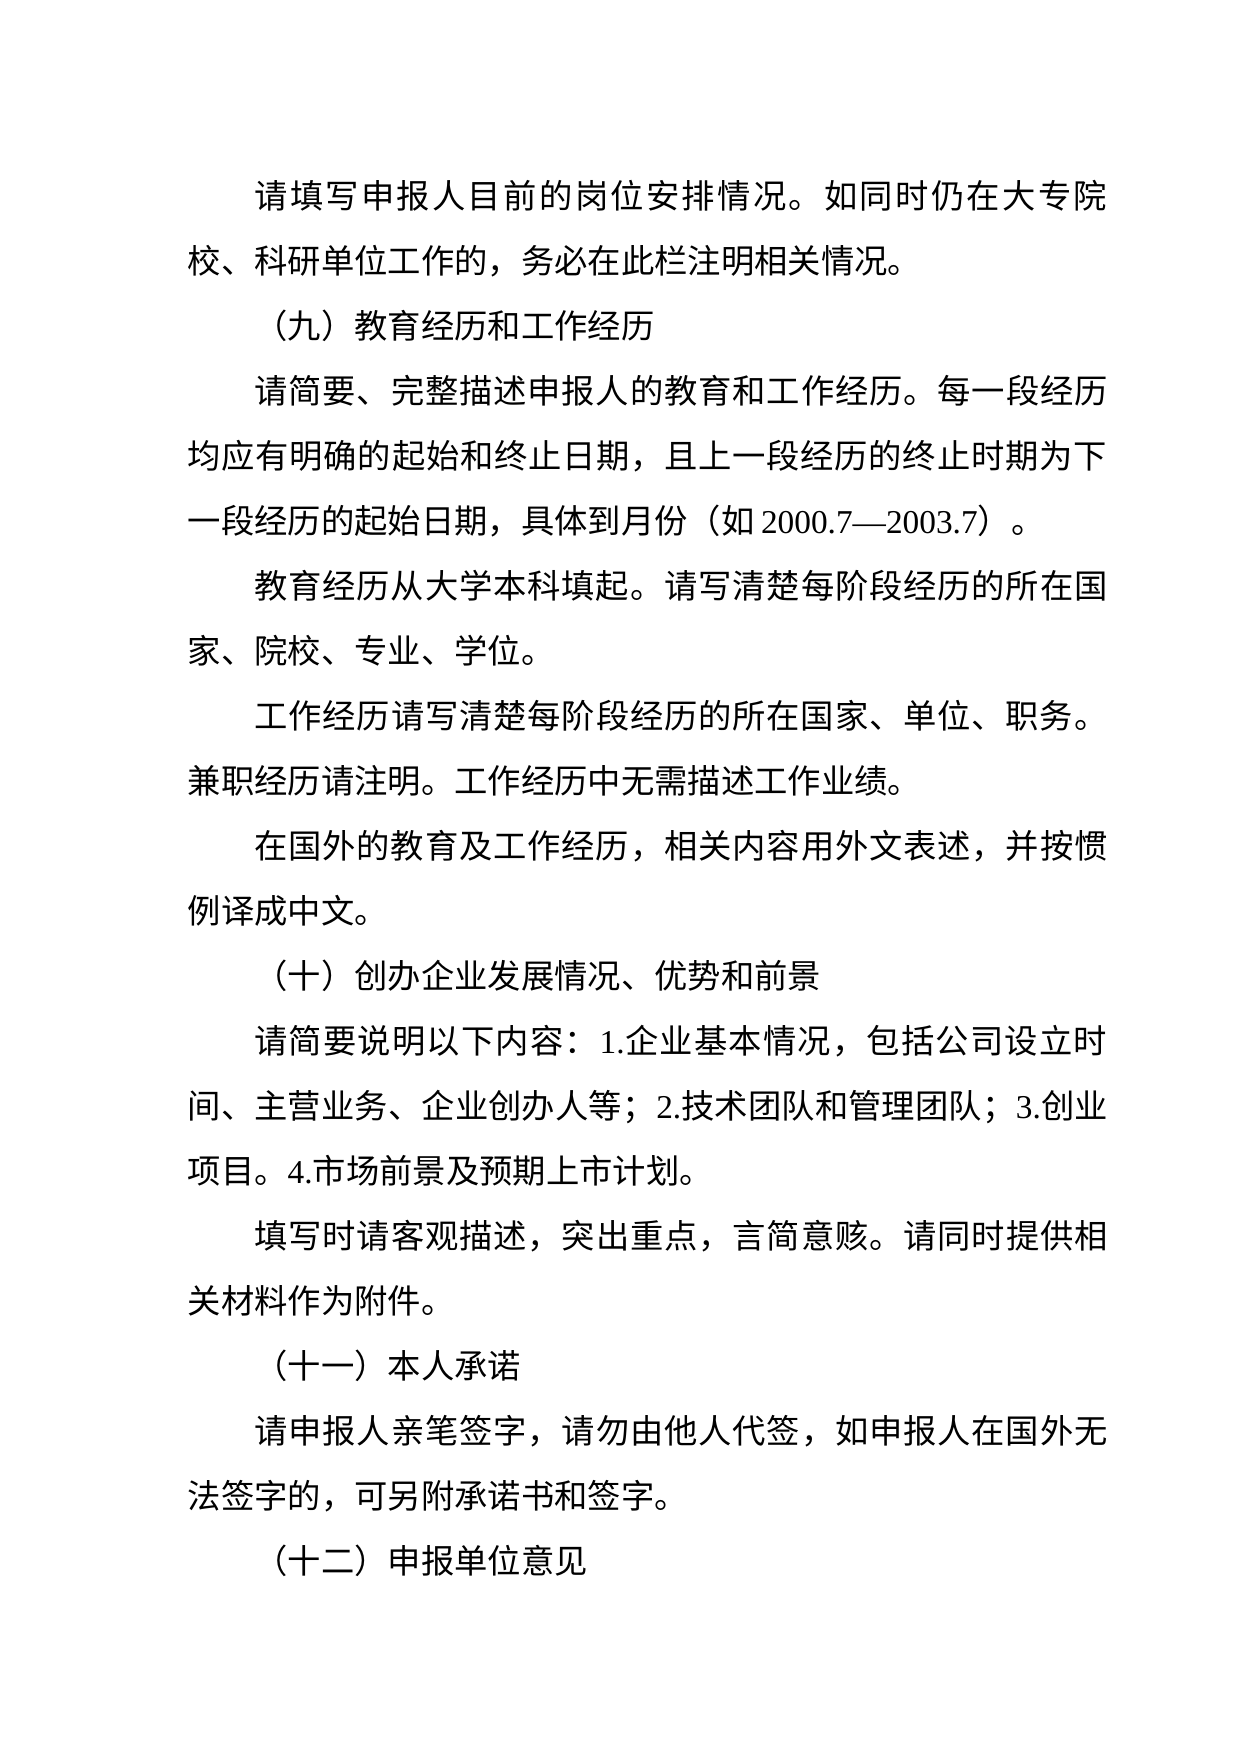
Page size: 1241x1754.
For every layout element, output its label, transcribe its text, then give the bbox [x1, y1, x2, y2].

text （十）创办企业发展情况、优势和前景 [187, 942, 1107, 1007]
text 教育经历从大学本科填起。请写清楚每阶段经历的所在国家、院校、专业、学位。 [187, 552, 1107, 682]
text 请填写申报人目前的岗位安排情况。如同时仍在大专院校、科研单位工作的，务必在此栏注明相关情况。 [187, 162, 1107, 292]
text （十一）本人承诺 [187, 1332, 1107, 1397]
text （十二）申报单位意见 [187, 1527, 1107, 1592]
text 在国外的教育及工作经历，相关内容用外文表述，并按惯例译成中文。 [187, 812, 1107, 942]
text 请简要说明以下内容：1.企业基本情况，包括公司设立时间、主营业务、企业创办人等；2.技术团队和管理团队；3.创业项目。4.市场前景及预期上市计划。 [187, 1007, 1107, 1202]
text 填写时请客观描述，突出重点，言简意赅。请同时提供相关材料作为附件。 [187, 1202, 1107, 1332]
text 工作经历请写清楚每阶段经历的所在国家、单位、职务。兼职经历请注明。工作经历中无需描述工作业绩。 [187, 682, 1107, 812]
text 请申报人亲笔签字，请勿由他人代签，如申报人在国外无法签字的，可另附承诺书和签字。 [187, 1397, 1107, 1527]
text （九）教育经历和工作经历 [187, 292, 1107, 357]
text 请简要、完整描述申报人的教育和工作经历。每一段经历均应有明确的起始和终止日期，且上一段经历的终止时期为下一段经历的起始日期，具体到月份（如2000.7—2003.7）。 [187, 357, 1107, 552]
